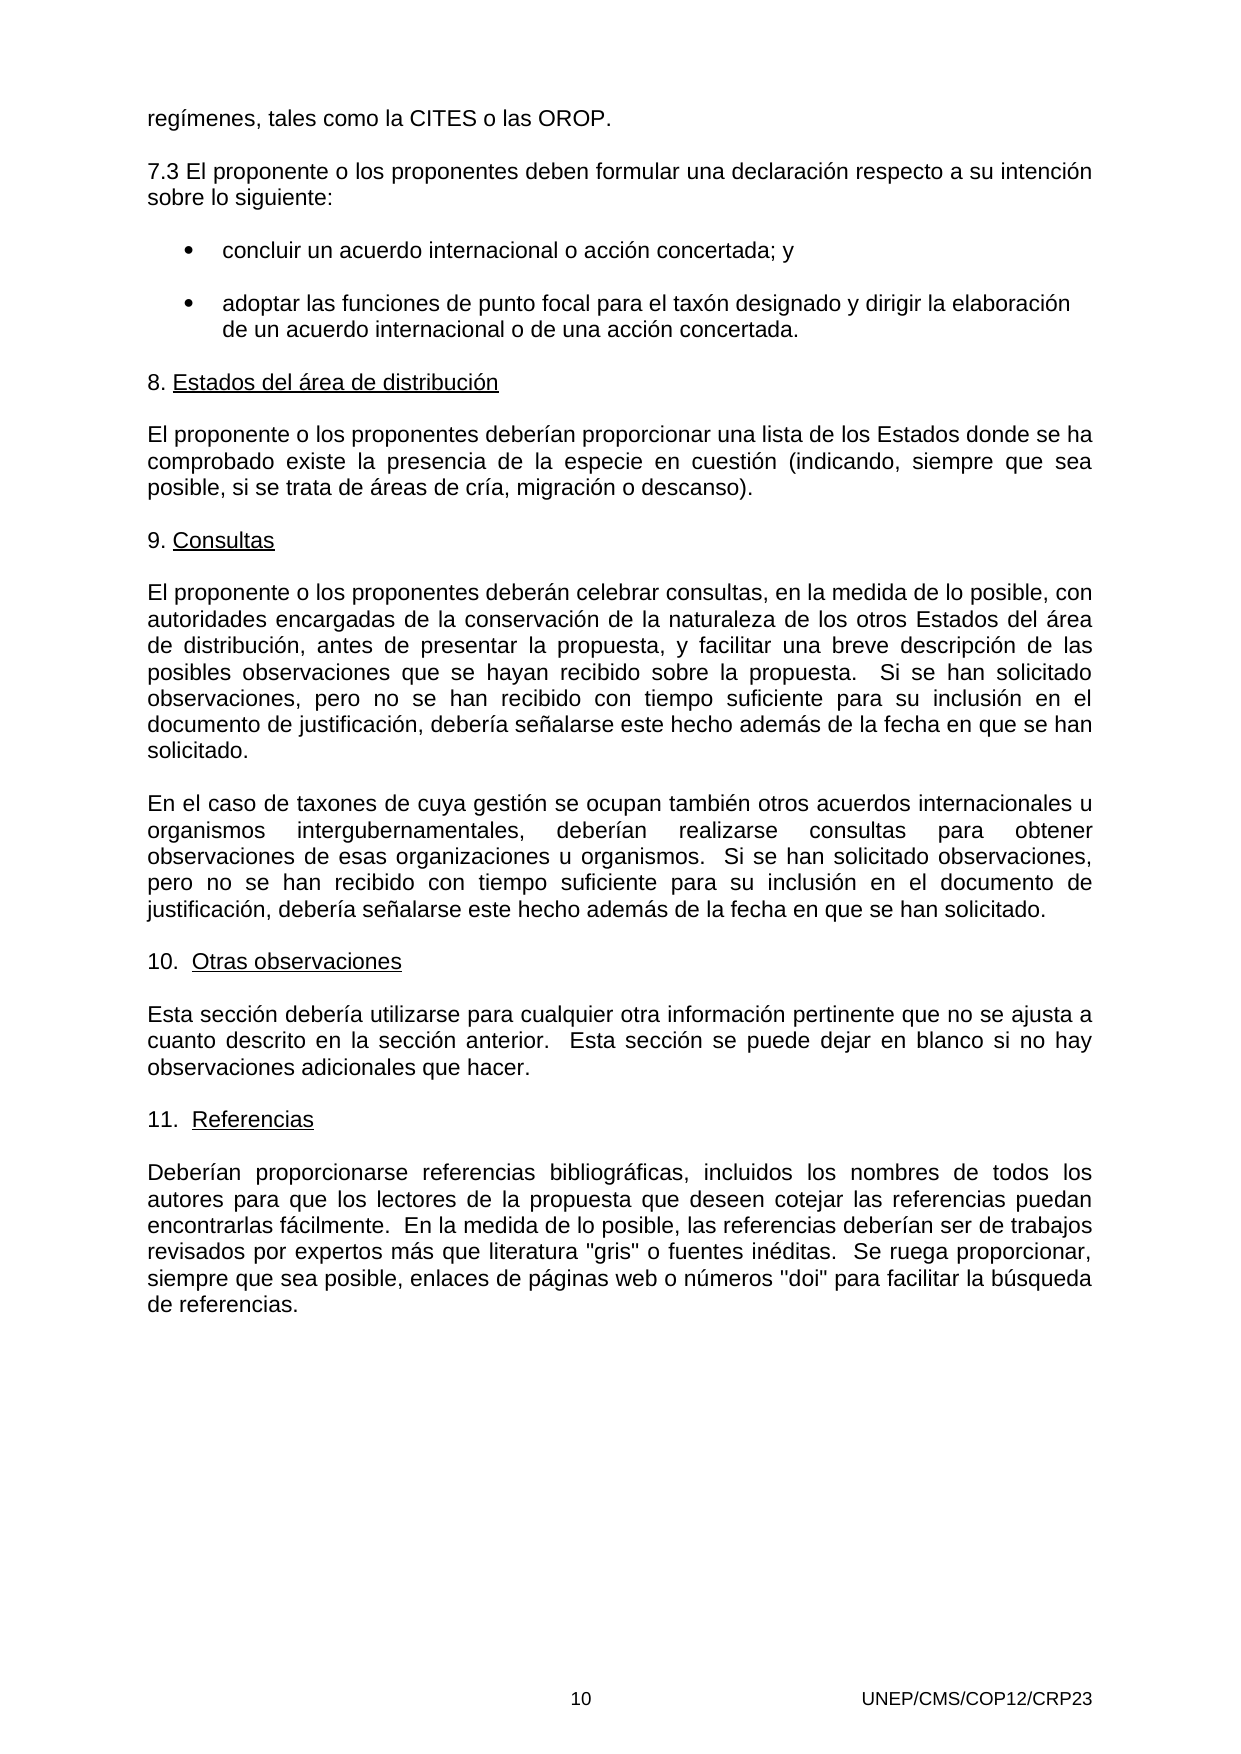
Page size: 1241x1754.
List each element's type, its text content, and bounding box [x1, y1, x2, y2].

text 8. Estados del área de distribución [147, 368, 1093, 395]
text Esta sección debería utilizarse para cualquier otra información pertinente que no se ajusta a cuanto descrito en la sección anterior. Esta sección se puede dejar en blanco si no hay observaciones adicionales que hacer. [147, 1001, 1093, 1080]
text El proponente o los proponentes deberán celebrar consultas, en la medida de lo posible, con autoridades encargadas de la conservación de la naturaleza de los otros Estados del área de distribución, antes de presentar la propuesta, y facilitar una breve descripción de las posibles observaciones que se hayan recibido sobre la propuesta. Si se han solicitado observaciones, pero no se han recibido con tiempo suficiente para su inclusión en el documento de justificación, debería señalarse este hecho además de la fecha en que se han solicitado. [147, 579, 1093, 764]
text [147, 105, 1093, 131]
text 7.3 El proponente o los proponentes deben formular una declaración respecto a su intención sobre lo siguiente: [147, 158, 1093, 210]
text 10. Otras observaciones [147, 948, 1093, 975]
list concluir un acuerdo internacional o acción concertada; y [184, 237, 1093, 263]
list adoptar las funciones de punto focal para el taxón designado y dirigir la elaboración de un acuerdo internacional o de una acción concertada. [184, 289, 1093, 342]
text Deberían proporcionarse referencias bibliográficas, incluidos los nombres de todos los autores para que los lectores de la propuesta que deseen cotejar las referencias puedan encontrarlas fácilmente. En la medida de lo posible, las referencias deberían ser de trabajos revisados por expertos más que literatura "gris" o fuentes inéditas. Se ruega proporcionar, siempre que sea posible, enlaces de páginas web o números ''doi" para facilitar la búsqueda de referencias. [147, 1159, 1093, 1317]
text 11. Referencias [147, 1106, 1093, 1133]
text El proponente o los proponentes deberían proporcionar una lista de los Estados donde se ha comprobado existe la presencia de la especie en cuestión (indicando, siempre que sea posible, si se trata de áreas de cría, migración o descanso). [147, 421, 1093, 500]
text 9. Consultas [147, 527, 1093, 553]
text En el caso de taxones de cuya gestión se ocupan también otros acuerdos internacionales u organismos intergubernamentales, deberían realizarse consultas para obtener observaciones de esas organizaciones u organismos. Si se han solicitado observaciones, pero no se han recibido con tiempo suficiente para su inclusión en el documento de justificación, debería señalarse este hecho además de la fecha en que se han solicitado. [147, 790, 1093, 922]
